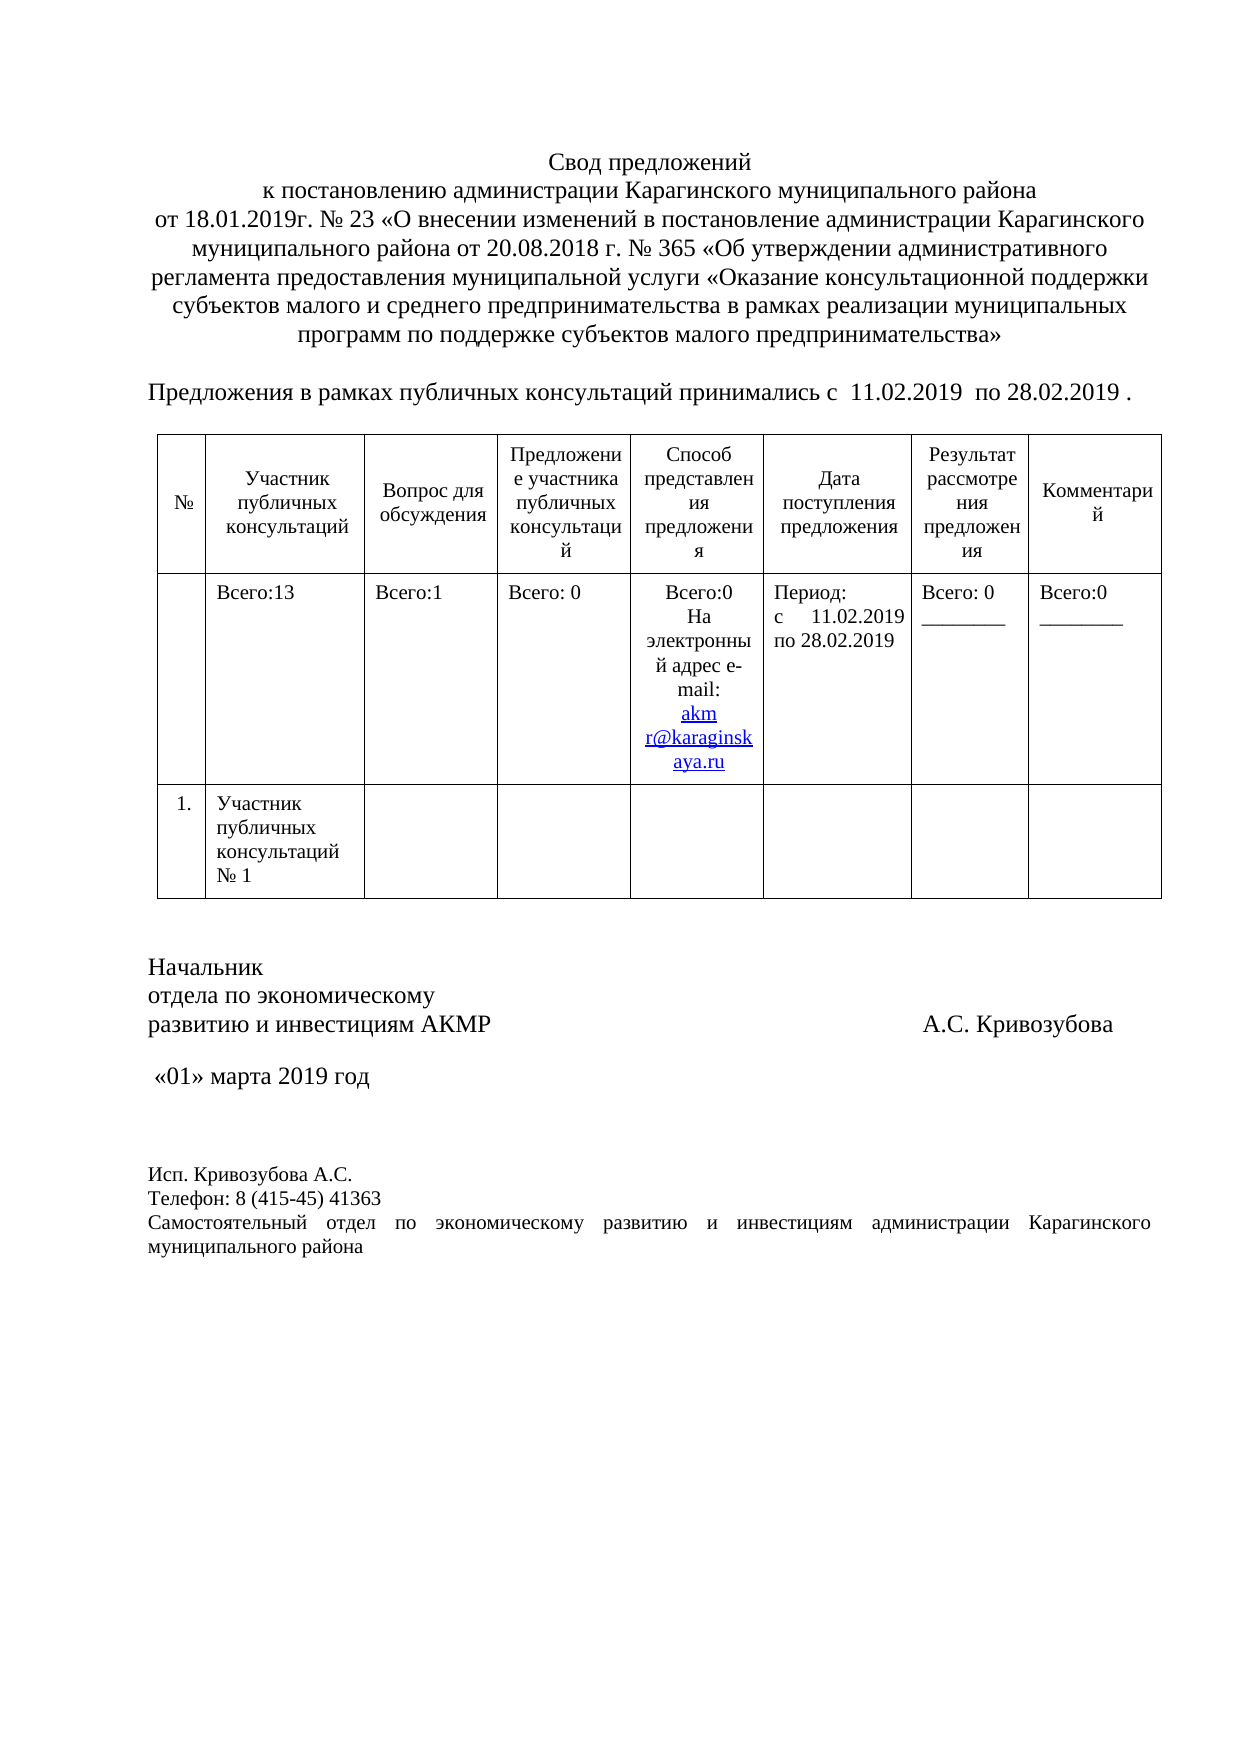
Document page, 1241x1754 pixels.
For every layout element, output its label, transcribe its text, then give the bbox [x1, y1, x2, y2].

table_cell [498, 785, 630, 898]
table_cell [158, 574, 205, 783]
table_cell [631, 785, 763, 898]
table_cell Всего:0 На электронный адрес e-mail: akmr@karaginskaya.ru [631, 574, 763, 783]
text отдела по экономическому [148, 980, 1152, 1009]
table_header Участник публичных консультаций [206, 435, 364, 573]
table_header Комментарий [1029, 435, 1161, 573]
text Предложения в рамках публичных консультаций принимались с 11.02.2019 по 28.02.2019 . [148, 377, 1152, 406]
table_header Дата поступления предложения [764, 435, 911, 573]
table_cell 1. [158, 785, 205, 898]
text Телефон: 8 (415-45) 41363 [148, 1186, 1152, 1210]
text от 18.01.2019г. № 23 «О внесении изменений в постановление администрации Карагинского муниципального района от 20.08.2018 г. № 365 «Об утверждении административного регламента предоставления муниципальной услуги «Оказание консультационной поддержки субъектов малого и среднего предпринимательства в рамках реализации муниципальных программ по поддержке субъектов малого предпринимательства» [148, 204, 1152, 348]
table_cell Всего: 0 [498, 574, 630, 783]
table_cell Всего: 0 ________ [912, 574, 1028, 783]
table_cell Всего:1 [365, 574, 497, 783]
text Свод предложений [148, 147, 1152, 176]
table_cell [1029, 785, 1161, 898]
table_cell Участник публичных консультаций № 1 [206, 785, 364, 898]
table_cell [912, 785, 1028, 898]
table_header Предложение участника публичных консультаций [498, 435, 630, 573]
text к постановлению администрации Карагинского муниципального района [148, 176, 1152, 204]
table_header Результат рассмотрения предложения [912, 435, 1028, 573]
text Начальник [148, 952, 1152, 980]
table_cell [365, 785, 497, 898]
table_header Способ представления предложения [631, 435, 763, 573]
table_header № [158, 435, 205, 573]
text «01» марта 2019 год [148, 1061, 1152, 1090]
table_cell Период: с 11.02.2019 по 28.02.2019 [764, 574, 911, 783]
text Самостоятельный отдел по экономическому развитию и инвестициям администрации Карагинского муниципального района [148, 1210, 1152, 1258]
text Исп. Кривозубова А.С. [148, 1162, 1152, 1186]
table_cell Всего:13 [206, 574, 364, 783]
table_cell Всего:0 ________ [1029, 574, 1161, 783]
text развитию и инвестициям АКМР А.С. Кривозубова [148, 1009, 1152, 1038]
table_header Вопрос для обсуждения [365, 435, 497, 573]
table_cell [764, 785, 911, 898]
